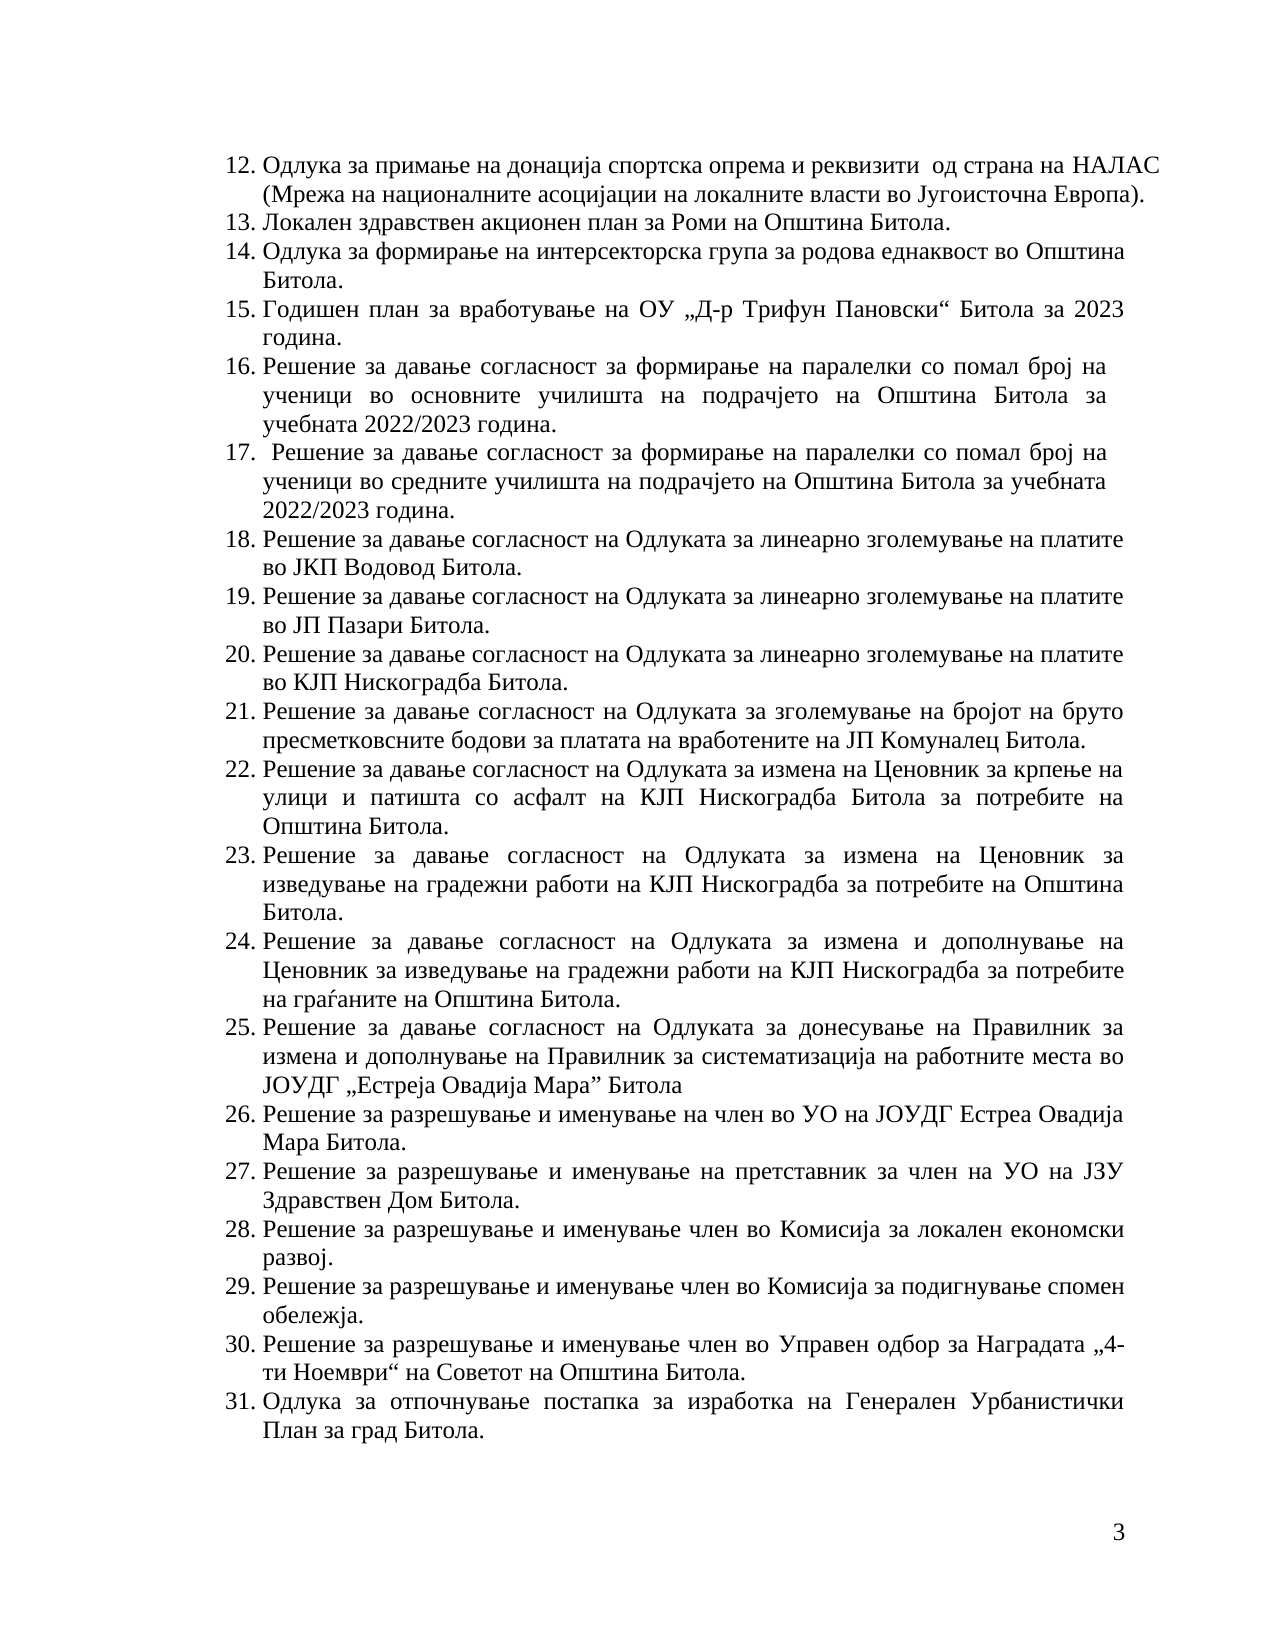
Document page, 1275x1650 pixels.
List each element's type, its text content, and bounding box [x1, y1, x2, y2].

list Решение за разрешување и именување на член во УО на ЈОУДГ Естреа Овадија Мара Битола. [225, 1099, 1125, 1156]
list Решение за давање согласност на Одлуката за зголемување на бројот на бруто пресметковсните бодови за платата на вработените на ЈП Комуналец Битола. [225, 696, 1124, 754]
list Годишен план за вработување на ОУ „Д-р Трифун Пановски“ Битола за 2023 година. [225, 294, 1125, 351]
list Решение за давање согласност на Одлуката за измена на Ценовник за крпење на улици и патишта со асфалт на КЈП Нискоградба Битола за потребите на Општина Битола. [225, 754, 1125, 840]
list Решение за давање согласност на Одлуката за донесување на Правилник за измена и дополнување на Правилник за систематизација на работните места во ЈОУДГ „Естреја Овадија Мара” Битола [225, 1012, 1125, 1099]
list Одлука за отпочнување постапка за изработка на Генерален Урбанистички План за град Битола. [225, 1386, 1125, 1444]
list Решение за давање согласност на Одлуката за измена на Ценовник за изведување на градежни работи на КЈП Нискоградба за потребите на Општина Битола. [225, 840, 1125, 926]
list Одлука за формирање на интерсекторска група за родова еднаквост во Општина Битола. [225, 236, 1125, 294]
list Решение за давање согласност на Одлуката за линеарно зголемување на платите во ЈКП Водовод Битола. [225, 524, 1124, 581]
list Решение за разрешување и именување на претставник за член на УО на ЈЗУ Здравствен Дом Битола. [225, 1156, 1125, 1214]
list Решение за давање согласност за формирање на паралелки со помал број на ученици во основните училишта на подрачјето на Општина Битола за учебната 2022/2023 година. [225, 351, 1108, 437]
list Локален здравствен акционен план за Роми на Општина Битола. [225, 207, 1125, 236]
list Решение за разрешување и именување член во Управен одбор за Наградата „4-ти Ноември“ на Советот на Општина Битола. [225, 1329, 1125, 1386]
list Решение за давање согласност на Одлуката за линеарно зголемување на платите во ЈП Пазари Битола. [225, 581, 1124, 639]
list Решение за разрешување и именување член во Комисија за локален економски развој. [225, 1214, 1125, 1271]
list Решение за давање согласност на Одлуката за измена и дополнување на Ценовник за изведување на градежни работи на КЈП Нискоградба за потребите на граѓаните на Општина Битола. [225, 926, 1125, 1012]
list Решение за давање согласност за формирање на паралелки со помал број на ученици во средните училишта на подрачјето на Општина Битола за учебната 2022/2023 година. [225, 437, 1108, 524]
list Решение за разрешување и именување член во Комисија за подигнување спомен обележја. [225, 1271, 1125, 1329]
list Одлука за примање на донација спортска опрема и реквизити од страна на НАЛАС (Mрежа на националните асоцијации на локалните власти во Југоисточна Европа). [225, 150, 1160, 207]
list Решение за давање согласност на Одлуката за линеарно зголемување на платите во КЈП Нискоградба Битола. [225, 639, 1124, 696]
